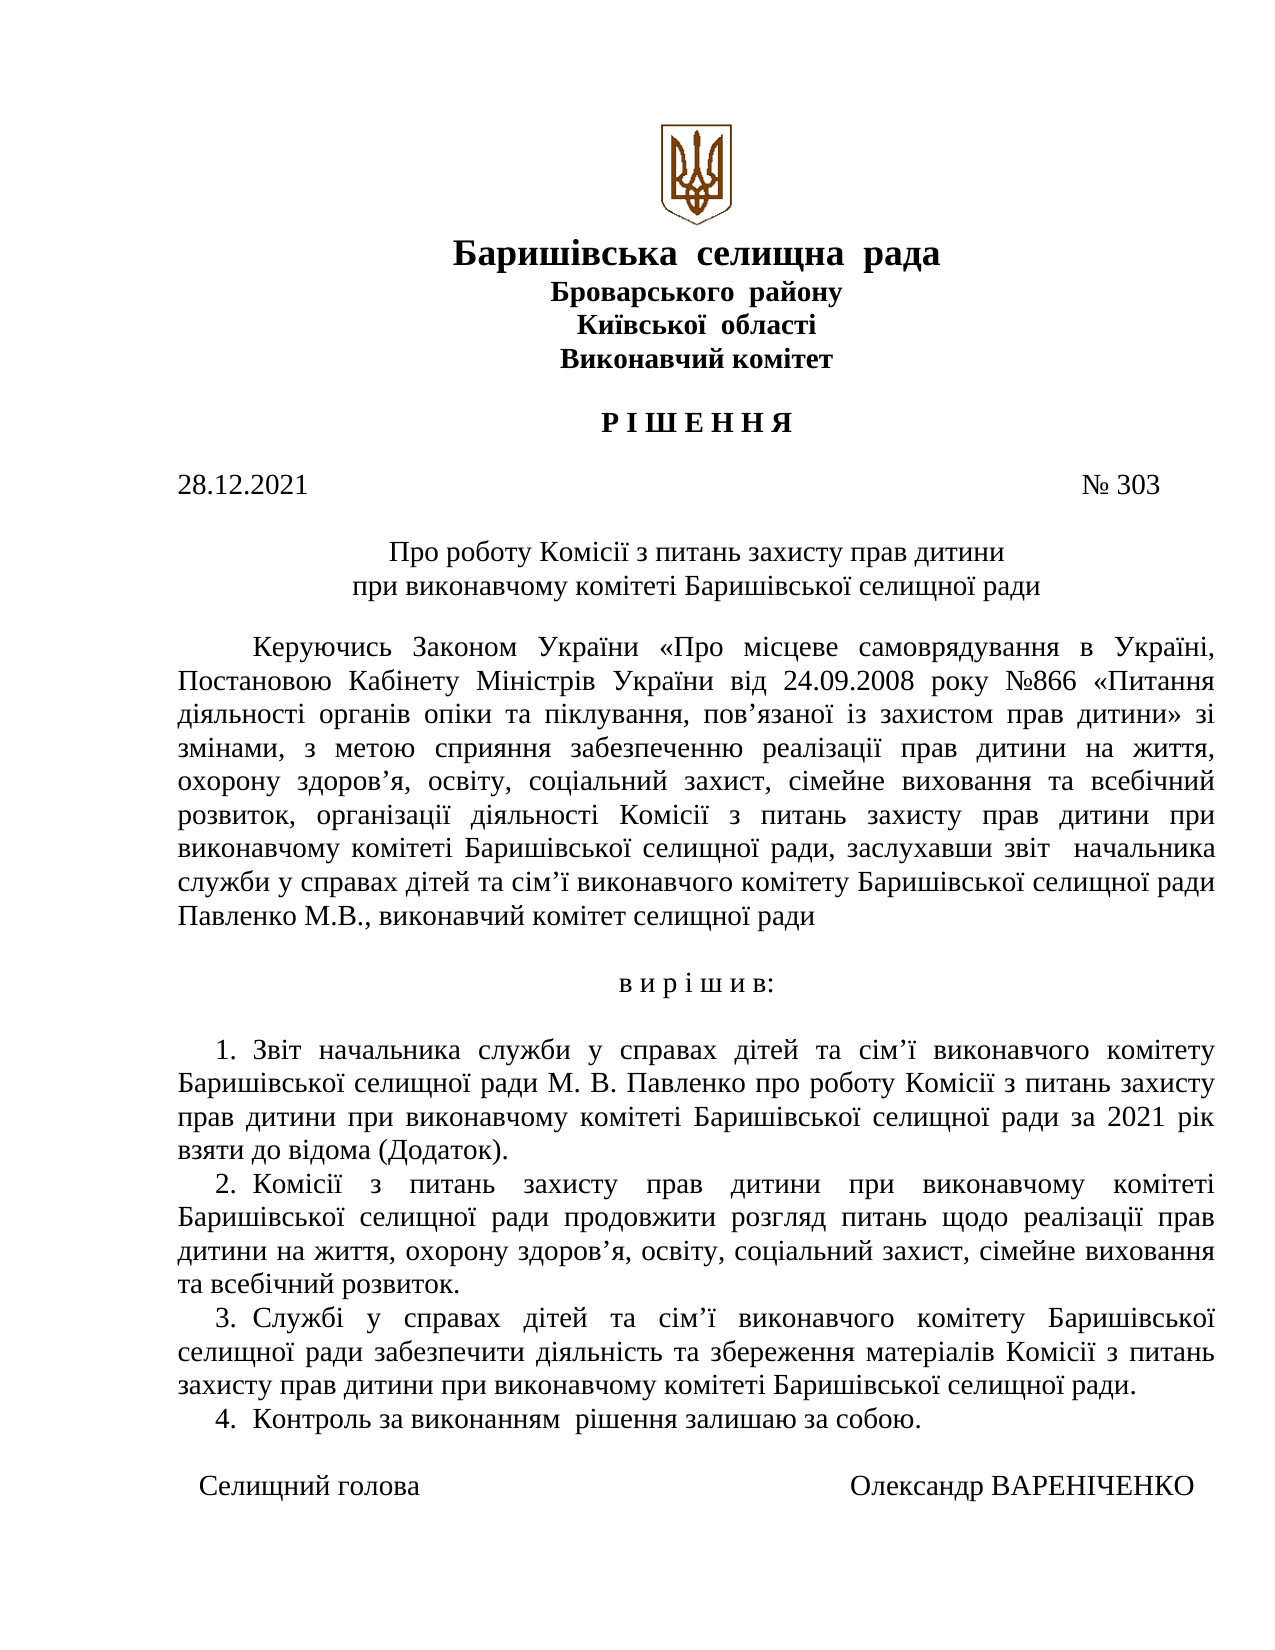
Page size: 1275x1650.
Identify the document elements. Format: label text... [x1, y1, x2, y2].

list Службі у справах дітей та сім’ї виконавчого комітету Баришівської селищної ради забезпечити діяльність та збереження матеріалів Комісії з питань захисту прав дитини при виконавчому комітеті Баришівської селищної ради. [177, 1300, 1216, 1401]
text Київської області [177, 307, 1216, 341]
text при виконавчому комітеті Баришівської селищної ради [177, 568, 1216, 601]
list Комісії з питань захисту прав дитини при виконавчому комітеті Баришівської селищної ради продовжити розгляд питань щодо реалізації прав дитини на життя, охорону здоров’я, освіту, соціальний захист, сімейне виховання та всебічний розвиток. [177, 1166, 1216, 1300]
list Звіт начальника служби у справах дітей та сім’ї виконавчого комітету Баришівської селищної ради М. В. Павленко про роботу Комісії з питань захисту прав дитини при виконавчому комітеті Баришівської селищної ради за 2021 рік взяти до відома (Додаток). [177, 1032, 1216, 1166]
text Виконавчий комітет [177, 341, 1216, 374]
list Контроль за виконанням рішення залишаю за собою. [177, 1401, 1216, 1434]
text в и р і ш и в: [177, 965, 1216, 998]
text Р І Ш Е Н Н Я [177, 406, 1216, 439]
picture [654, 118, 739, 231]
text Про роботу Комісії з питань захисту прав дитини [177, 534, 1216, 568]
text Керуючись Законом України «Про місцеве самоврядування в Україні, Постановою Кабінету Міністрів України від 24.09.2008 року №866 «Питання діяльності органів опіки та піклування, пов’язаної із захистом прав дитини» зі змінами, з метою сприяння забезпеченню реалізації прав дитини на життя, охорону здоров’я, освіту, соціальний захист, сімейне виховання та всебічний розвиток, організації діяльності Комісії з питань захисту прав дитини при виконавчому комітеті Баришівської селищної ради, заслухавши звіт начальника служби у справах дітей та сім’ї виконавчого комітету Баришівської селищної ради Павленко М.В., виконавчий комітет селищної ради [177, 629, 1216, 931]
text 28.12.2021 № 303 [177, 467, 1216, 501]
text Броварського району [177, 274, 1216, 307]
text Селищний голова Олександр ВАРЕНІЧЕНКО [177, 1468, 1216, 1501]
text Баришівська селищна рада [177, 231, 1216, 274]
